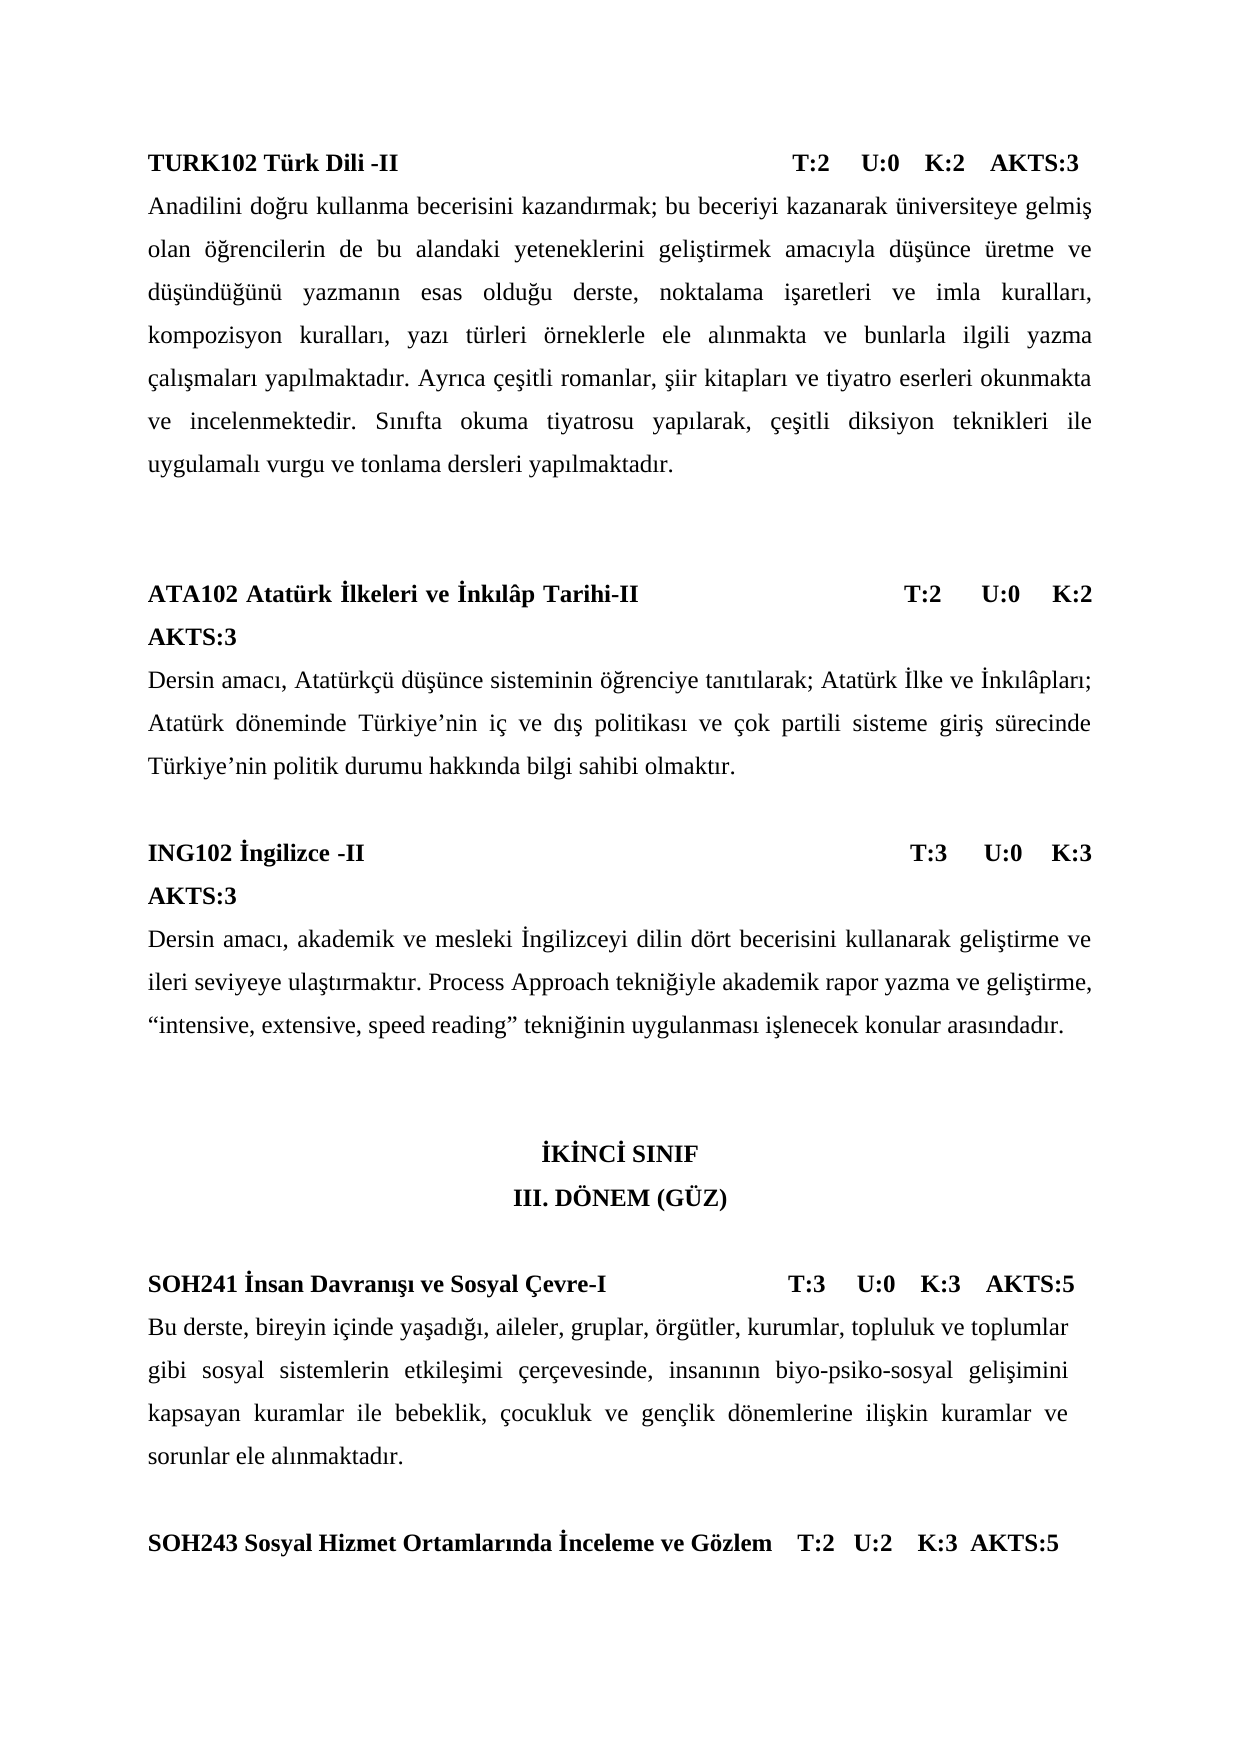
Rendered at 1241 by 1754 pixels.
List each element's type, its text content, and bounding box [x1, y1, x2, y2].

text Dersin amacı, Atatürkçü düşünce sisteminin öğrenciye tanıtılarak; Atatürk İlke ve İnkılâpları; Atatürk döneminde Türkiye’nin iç ve dış politikası ve çok partili sisteme giriş sürecinde Türkiye’nin politik durumu hakkında bilgi sahibi olmaktır. [148, 665, 1093, 780]
text ING102 İngilizce -II T:3 U:0 K:3 AKTS:3 [148, 838, 1093, 909]
text III. DÖNEM (GÜZ) [148, 1183, 1093, 1211]
text TURK102 Türk Dili -II T:2 U:0 K:2 AKTS:3 [148, 148, 1093, 176]
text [148, 1528, 1069, 1599]
text Anadilini doğru kullanma becerisini kazandırmak; bu beceriyi kazanarak üniversiteye gelmiş olan öğrencilerin de bu alandaki yeteneklerini geliştirmek amacıyla düşünce üretme ve düşündüğünü yazmanın esas olduğu derste, noktalama işaretleri ve imla kuralları, kompozisyon kuralları, yazı türleri örneklerle ele alınmakta ve bunlarla ilgili yazma çalışmaları yapılmaktadır. Ayrıca çeşitli romanlar, şiir kitapları ve tiyatro eserleri okunmakta ve incelenmektedir. Sınıfta okuma tiyatrosu yapılarak, çeşitli diksiyon teknikleri ile uygulamalı vurgu ve tonlama dersleri yapılmaktadır. [148, 191, 1093, 478]
text Bu derste, bireyin içinde yaşadığı, aileler, gruplar, örgütler, kurumlar, topluluk ve toplumlar gibi sosyal sistemlerin etkileşimi çerçevesinde, insanının biyo-psiko-sosyal gelişimini kapsayan kuramlar ile bebeklik, çocukluk ve gençlik dönemlerine ilişkin kuramlar ve sorunlar ele alınmaktadır. [148, 1312, 1069, 1470]
text SOH241 İnsan Davranışı ve Sosyal Çevre-I T:3 U:0 K:3 AKTS:5 [148, 1269, 1093, 1298]
text İKİNCİ SINIF [148, 1139, 1093, 1168]
text ATA102 Atatürk İlkeleri ve İnkılâp Tarihi-II T:2 U:0 K:2 AKTS:3 [148, 579, 1093, 651]
text Dersin amacı, akademik ve mesleki İngilizceyi dilin dört becerisini kullanarak geliştirme ve ileri seviyeye ulaştırmaktır. Process Approach tekniğiyle akademik rapor yazma ve geliştirme, “intensive, extensive, speed reading” tekniğinin uygulanması işlenecek konular arasındadır. [148, 924, 1093, 1039]
